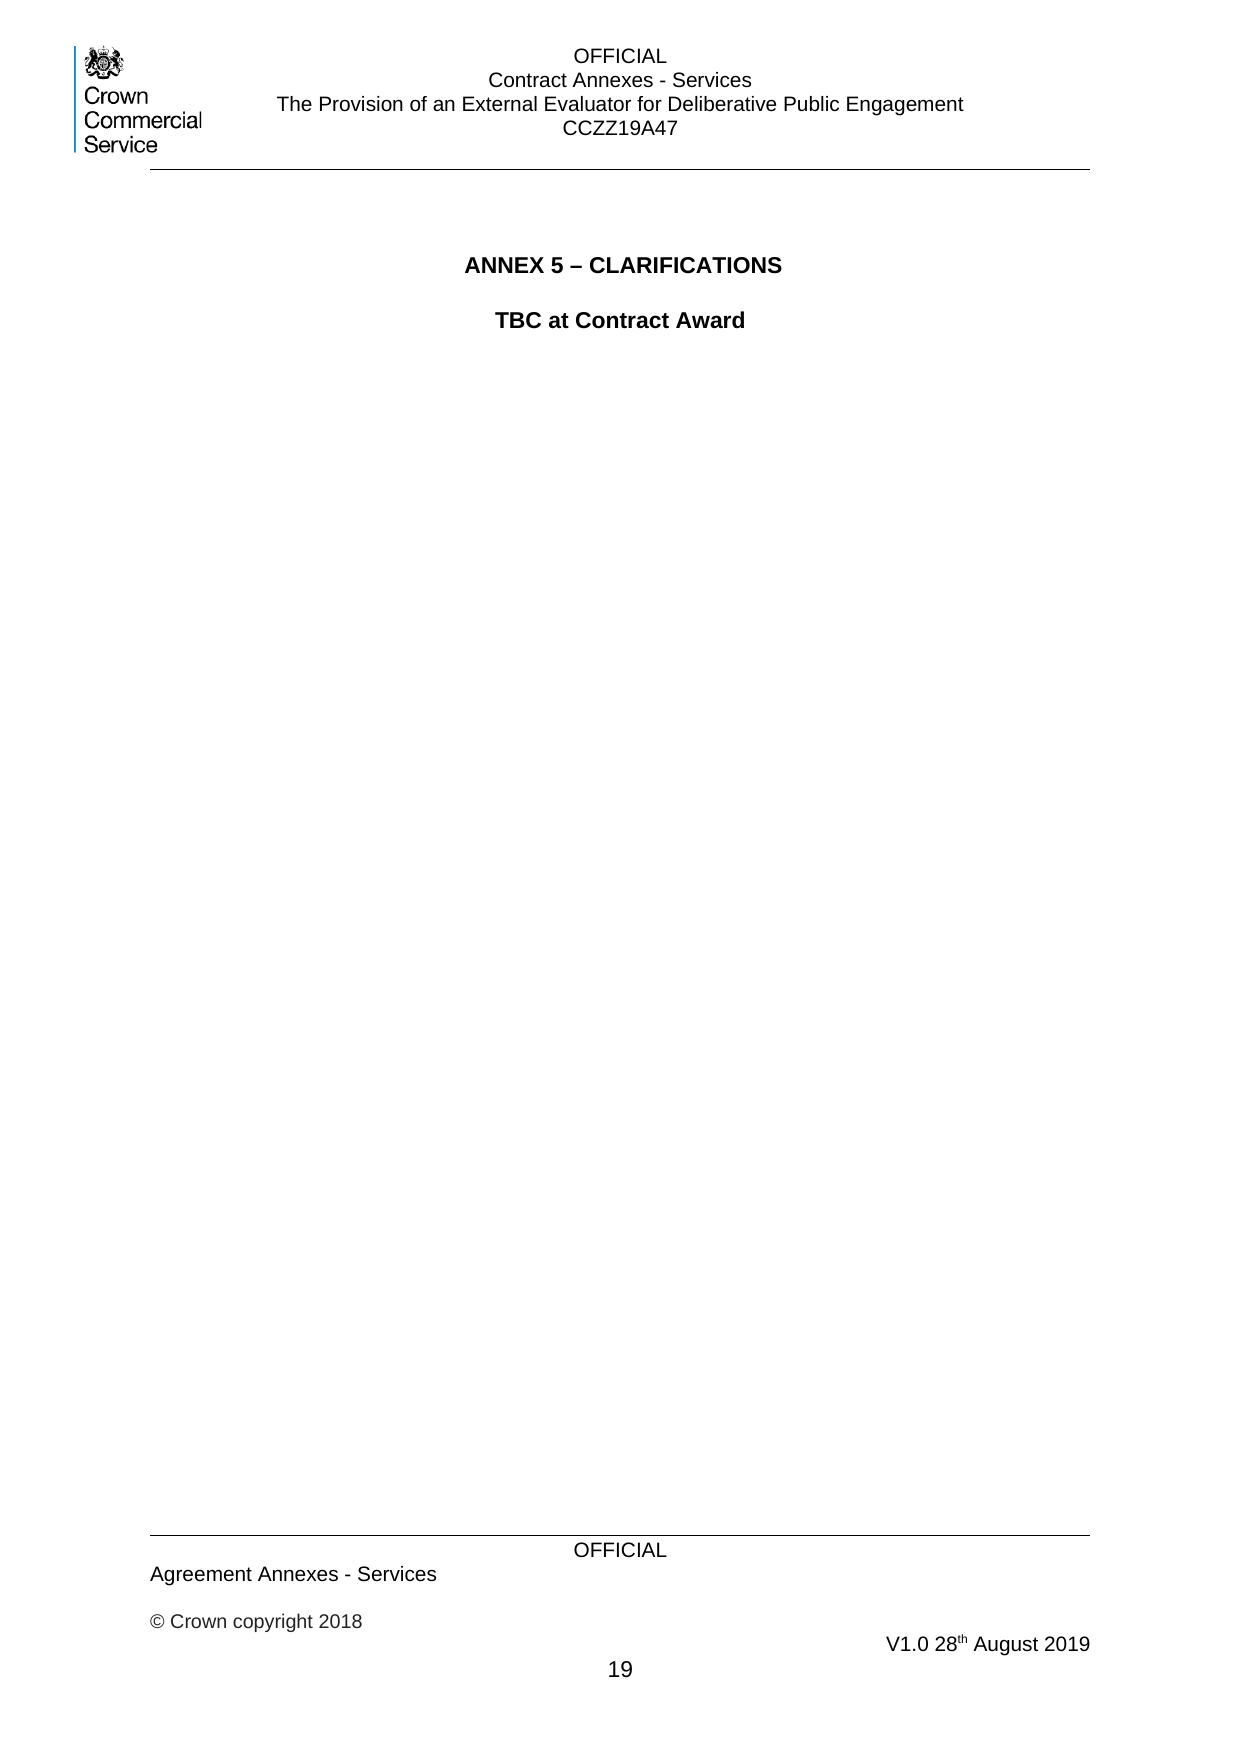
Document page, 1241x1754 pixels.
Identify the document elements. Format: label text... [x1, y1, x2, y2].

list TBC at Contract Award [150, 307, 1090, 333]
picture [73, 45, 202, 153]
text ANNEX 5 – CLARIFICATIONS [150, 252, 1090, 278]
